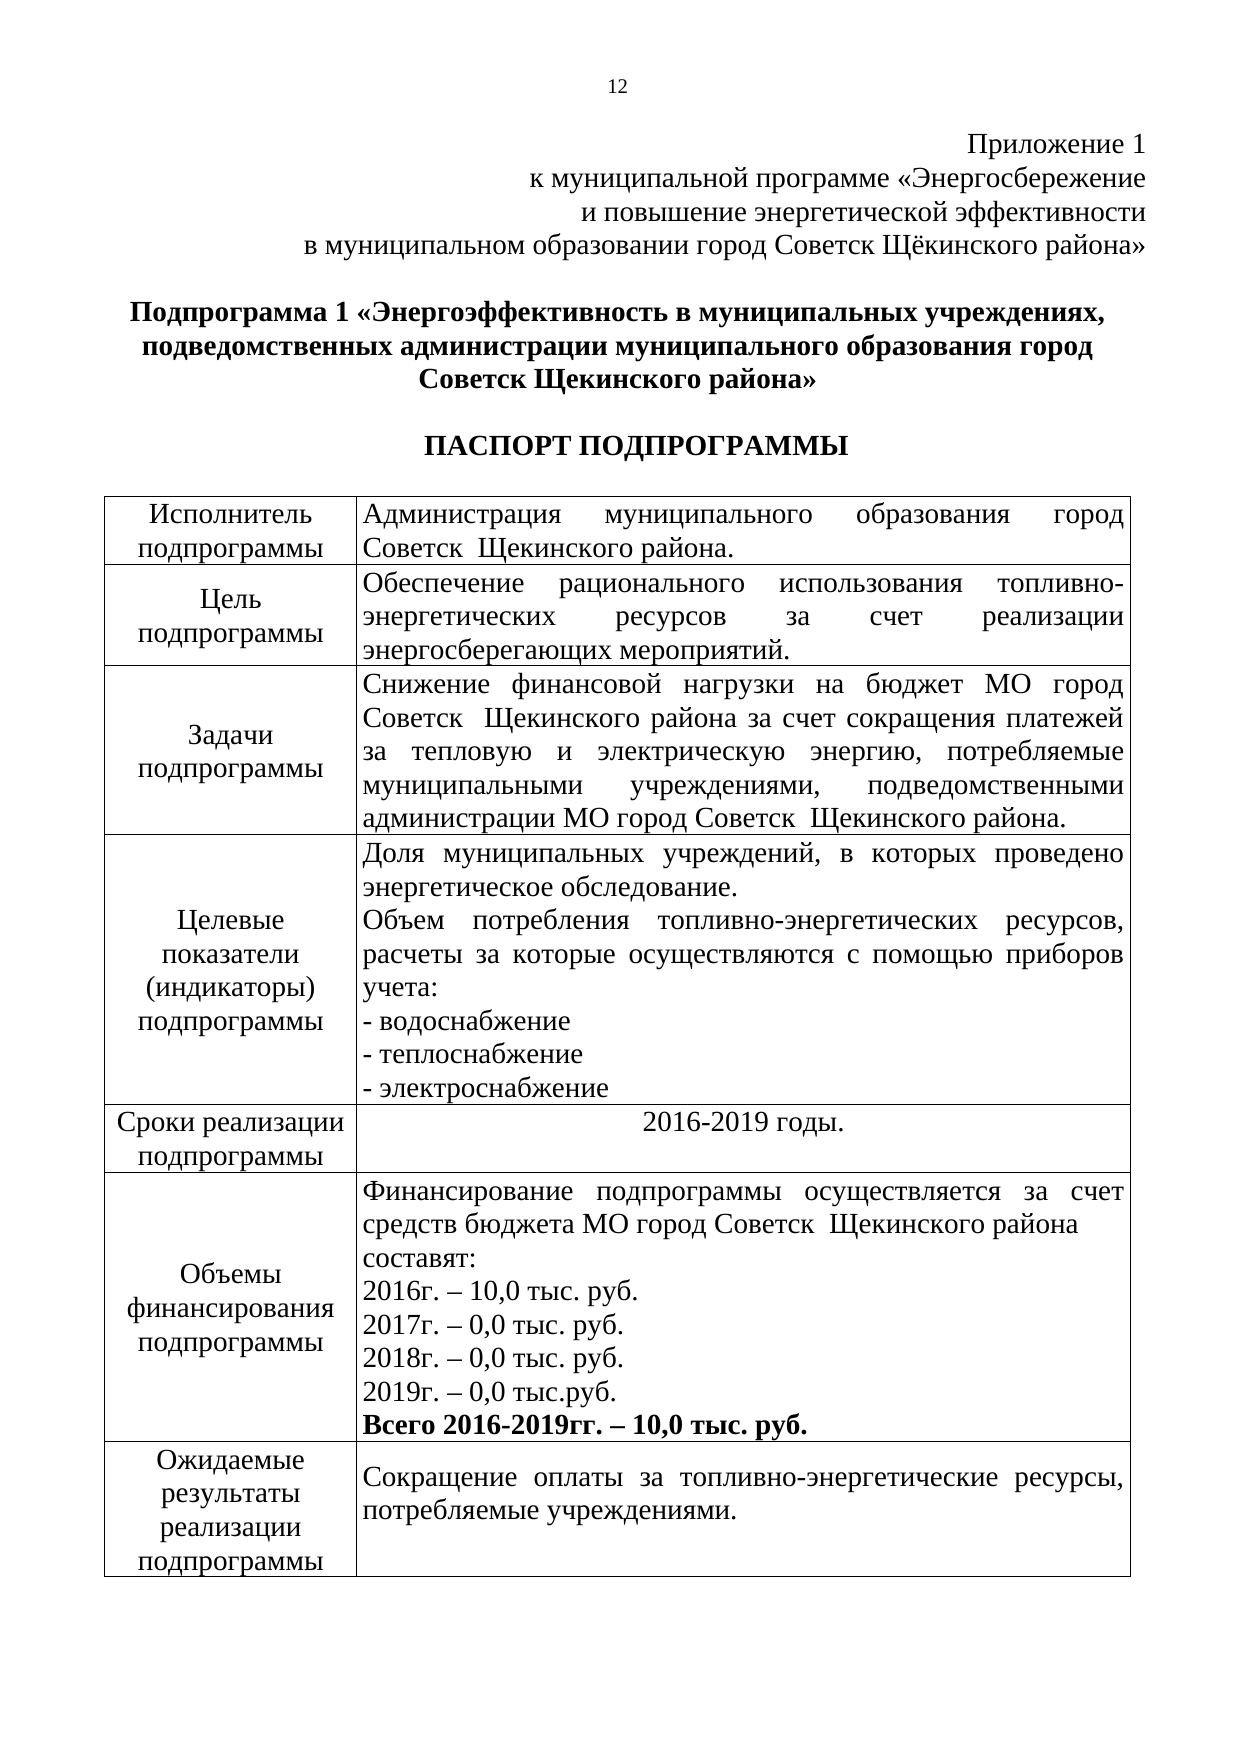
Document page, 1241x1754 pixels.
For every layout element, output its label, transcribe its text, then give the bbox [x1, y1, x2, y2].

text к муниципальной программе «Энергосбережение [89, 160, 1146, 194]
text и повышение энергетической эффективности [89, 194, 1146, 227]
table_cell Задачи подпрограммы [105, 666, 356, 834]
table_cell Целевые показатели (индикаторы) подпрограммы [105, 835, 356, 1103]
table_header Исполнитель подпрограммы [105, 497, 356, 564]
table_cell 2016-2019 годы. [357, 1105, 1130, 1172]
table_cell Доля муниципальных учреждений, в которых проведено энергетическое обследование. Объем потребления топливно-энергетических ресурсов, расчеты за которые осуществляются с помощью приборов учета: - водоснабжение - теплоснабжение - электроснабжение [357, 835, 1130, 1103]
table_cell Снижение финансовой нагрузки на бюджет МО город Советск Щекинского района за счет сокращения платежей за тепловую и электрическую энергию, потребляемые муниципальными учреждениями, подведомственными администрации МО город Советск Щекинского района. [357, 666, 1130, 834]
table_cell Финансирование подпрограммы осуществляется за счет средств бюджета МО город Советск Щекинского района составят: 2016г. – 10,0 тыс. руб. 2017г. – 0,0 тыс. руб. 2018г. – 0,0 тыс. руб. 2019г. – 0,0 тыс.руб. Всего 2016-2019гг. – 10,0 тыс. руб. [357, 1173, 1130, 1441]
table_cell Ожидаемые результаты реализации подпрограммы [105, 1442, 356, 1576]
table_cell Обеспечение рационального использования топливно-энергетических ресурсов за счет реализации энергосберегающих мероприятий. [357, 565, 1130, 665]
text Паспорт ПОДпрограммы [126, 428, 1146, 462]
table_cell Цель подпрограммы [105, 565, 356, 665]
text в муниципальном образовании город Советск Щёкинского района» [89, 227, 1146, 261]
table_cell Сокращение оплаты за топливно-энергетические ресурсы, потребляемые учреждениями. [357, 1442, 1130, 1576]
table_cell Объемы финансирования подпрограммы [105, 1173, 356, 1441]
table_cell Сроки реализации подпрограммы [105, 1105, 356, 1172]
text Подпрограмма 1 «Энергоэффективность в муниципальных учреждениях, подведомственных администрации муниципального образования город Советск Щекинского района» [89, 294, 1146, 395]
text Приложение 1 [89, 127, 1146, 160]
table_header Администрация муниципального образования город Советск Щекинского района. [357, 497, 1130, 564]
